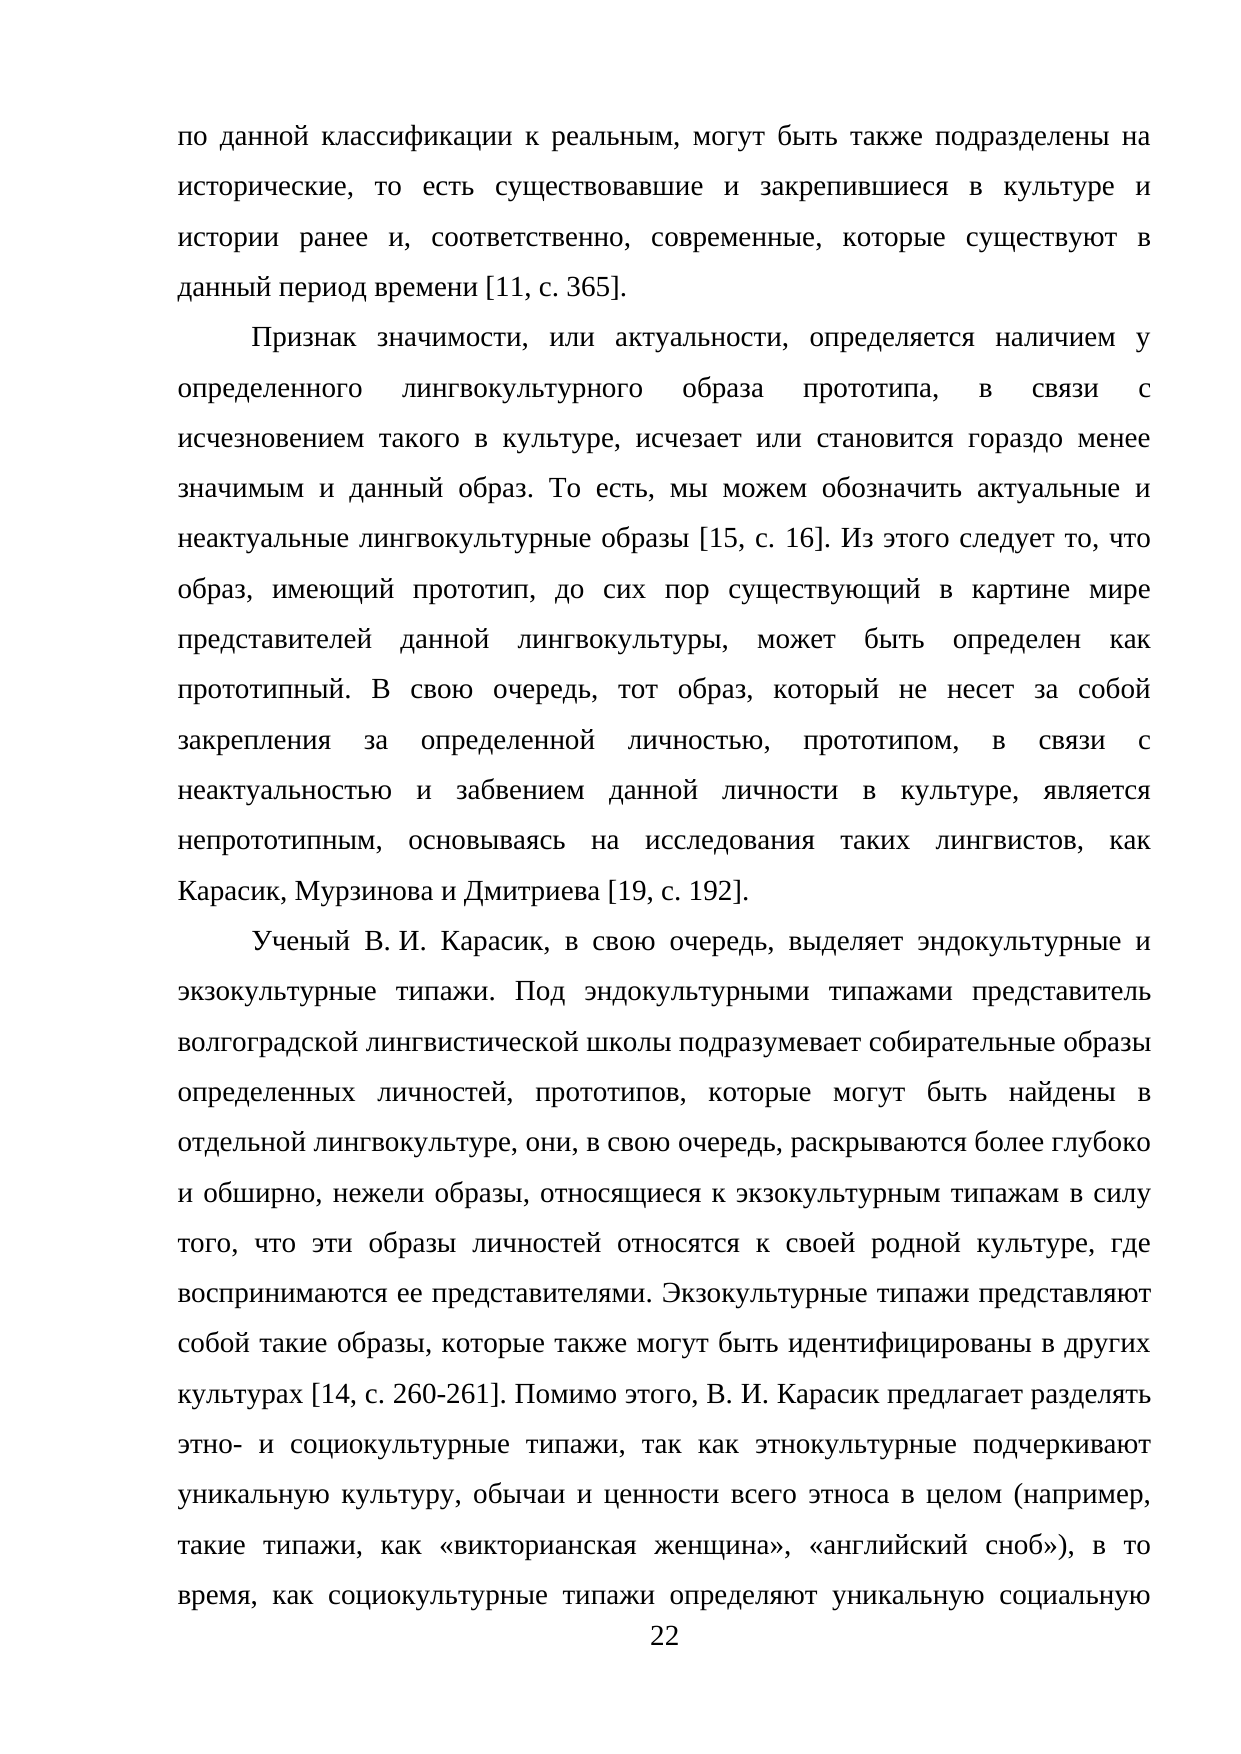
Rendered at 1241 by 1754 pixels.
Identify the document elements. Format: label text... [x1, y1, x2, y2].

text Признак значимости, или актуальности, определяется наличием у определенного лингвокультурного образа прототипа, в связи с исчезновением такого в культуре, исчезает или становится гораздо менее значимым и данный образ. То есть, мы можем обозначить актуальные и неактуальные лингвокультурные образы [15, с. 16]. Из этого следует то, что образ, имеющий прототип, до сих пор существующий в картине мире представителей данной лингвокультуры, может быть определен как прототипный. В свою очередь, тот образ, который не несет за собой закрепления за определенной личностью, прототипом, в связи с неактуальностью и забвением данной личности в культуре, является непрототипным, основываясь на исследования таких лингвистов, как Карасик, Мурзинова и Дмитриева [19, с. 192]. [177, 319, 1152, 906]
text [177, 118, 1152, 303]
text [177, 923, 1152, 1611]
